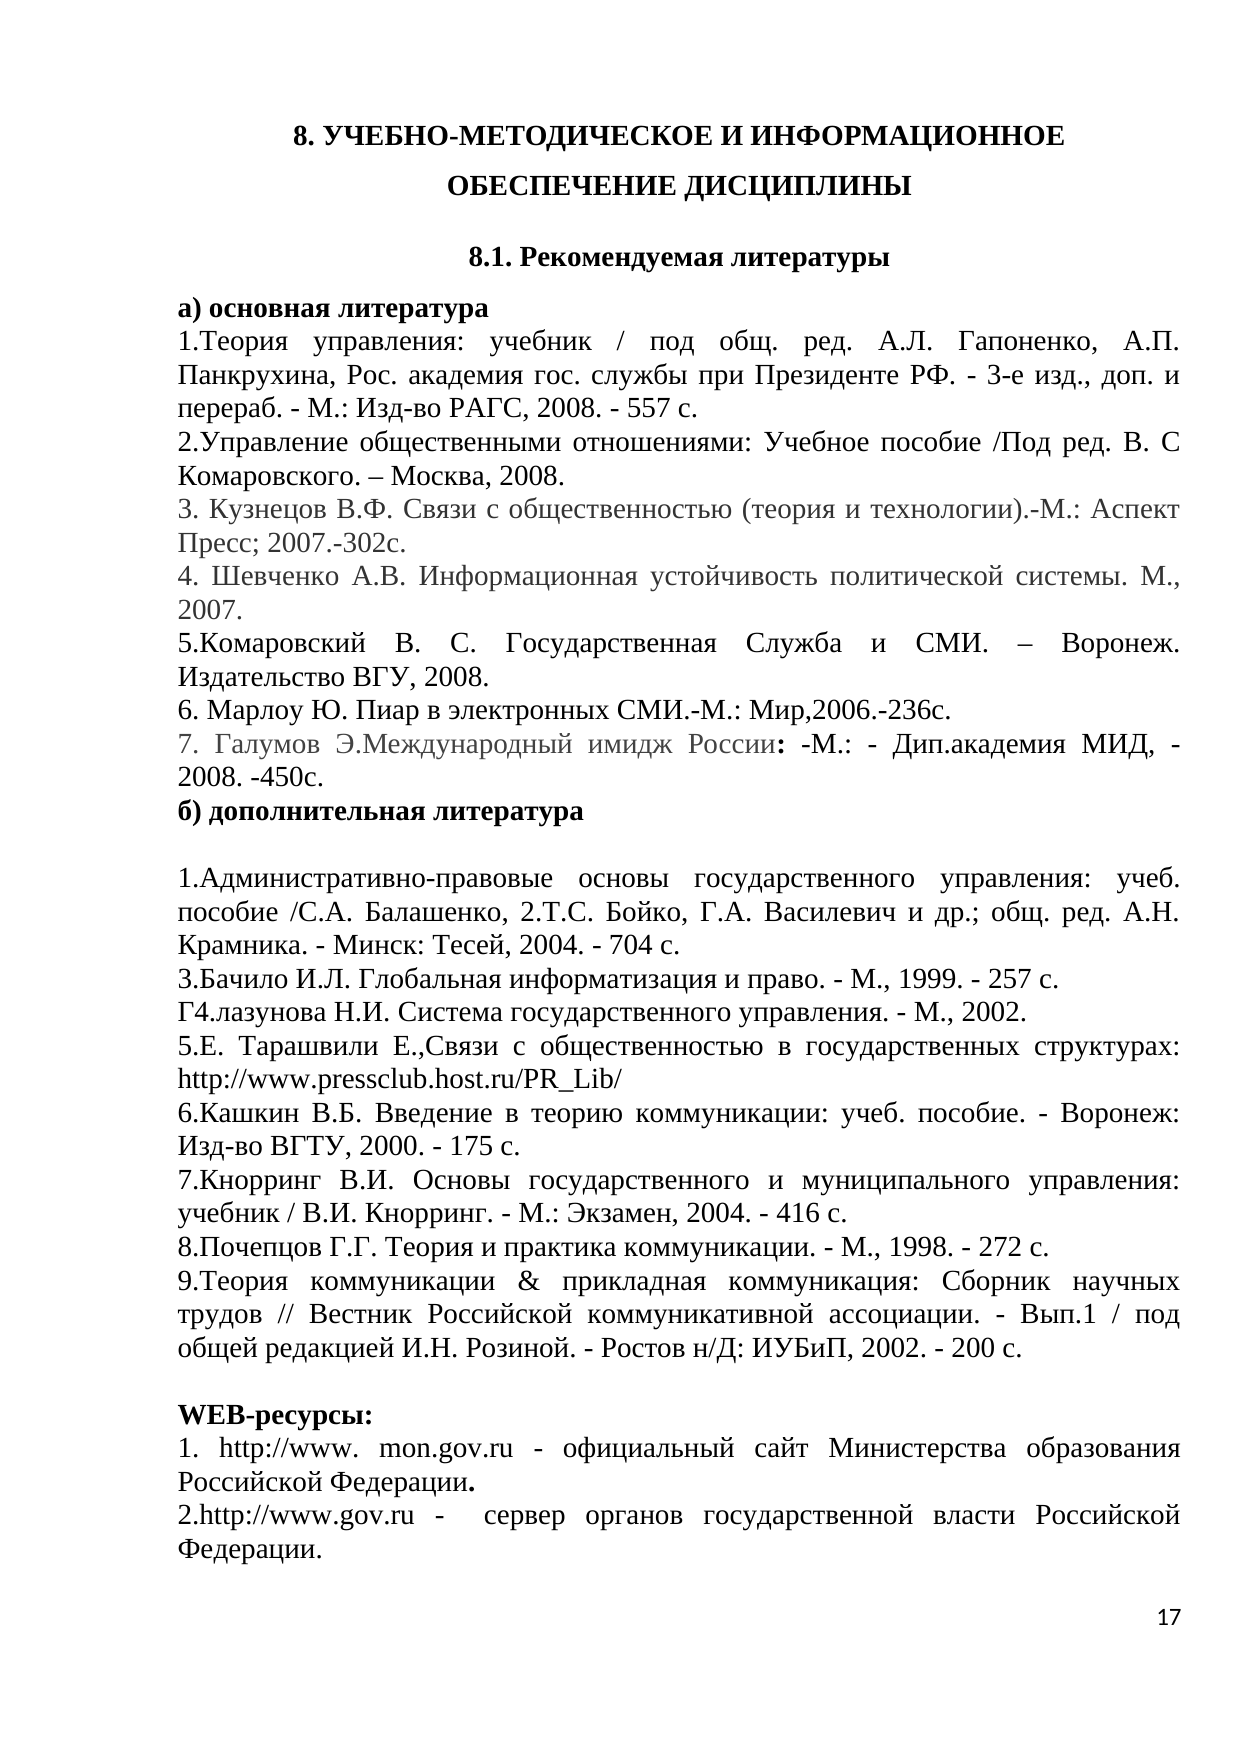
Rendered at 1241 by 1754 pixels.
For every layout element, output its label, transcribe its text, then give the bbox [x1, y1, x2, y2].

text 7. Галумов Э.Международный имидж России: -М.: - Дип.академия МИД, - 2008. -450с. [177, 726, 1181, 793]
text 3.Бачило И.Л. Глобальная информатизация и право. - М., 1999. - 257 с. [177, 961, 1181, 994]
text 6. Марлоу Ю. Пиар в электронных СМИ.-М.: Мир,2006.-236с. [177, 692, 1181, 726]
text 2.http://www.gov.ru - сервер органов государственной власти Российской Федерации. [177, 1497, 1181, 1564]
text 6.Кашкин В.Б. Введение в теорию коммуникации: учеб. пособие. - Воронеж: Изд-во ВГТУ, 2000. - 175 с. [177, 1095, 1181, 1162]
text 3. Кузнецов В.Ф. Связи с общественностью (теория и технологии).-М.: Аспект Пресс; 2007.-302с. [177, 491, 1181, 558]
text Г4.лазунова Н.И. Система государственного управления. - М., 2002. [177, 994, 1181, 1028]
text 1.Теория управления: учебник / под общ. ред. А.Л. Гапоненко, А.П. Панкрухина, Рос. академия гос. службы при Президенте РФ. - 3-е изд., доп. и перераб. - М.: Изд-во РАГС, 2008. - 557 с. [177, 323, 1181, 424]
text WEB-ресурсы: [177, 1397, 1181, 1430]
text б) дополнительная литература [177, 793, 1181, 827]
text 2.Управление общественными отношениями: Учебное пособие /Под ред. В. С Комаровского. – Москва, 2008. [177, 424, 1181, 491]
text 4. Шевченко А.В. Информационная устойчивость политической системы. М., 2007. [177, 558, 1181, 625]
text 5.Комаровский В. С. Государственная Служба и СМИ. – Воронеж. Издательство ВГУ, 2008. [177, 625, 1181, 692]
subtitle 8. Учебно-методическое и информационное обеспечение дисциплины [177, 118, 1181, 202]
text а) основная литература [177, 290, 1181, 323]
text 1. http://www. mon.gov.ru - официальный сайт Министерства образования Российской Федерации. [177, 1430, 1181, 1497]
text 1.Административно-правовые основы государственного управления: учеб. пособие /С.А. Балашенко, 2.Т.С. Бойко, Г.А. Василевич и др.; общ. ред. А.Н. Крамника. - Минск: Тесей, 2004. - 704 с. [177, 860, 1181, 961]
text 5.Е. Тарашвили Е.,Связи с общественностью в государственных структурах: http://www.pressclub.host.ru/PR_Lib/ [177, 1028, 1181, 1095]
text 8.Почепцов Г.Г. Теория и практика коммуникации. - М., 1998. - 272 с. [177, 1229, 1181, 1263]
text 9.Теория коммуникации & прикладная коммуникация: Сборник научных трудов // Вестник Российской коммуникативной ассоциации. - Вып.1 / под общей редакцией И.Н. Розиной. - Ростов н/Д: ИУБиП, 2002. - 200 с. [177, 1263, 1181, 1363]
text 8.1. Рекомендуемая литературы [177, 239, 1181, 273]
text 7.Кнорринг В.И. Основы государственного и муниципального управления: учебник / В.И. Кнорринг. - М.: Экзамен, 2004. - 416 с. [177, 1162, 1181, 1229]
